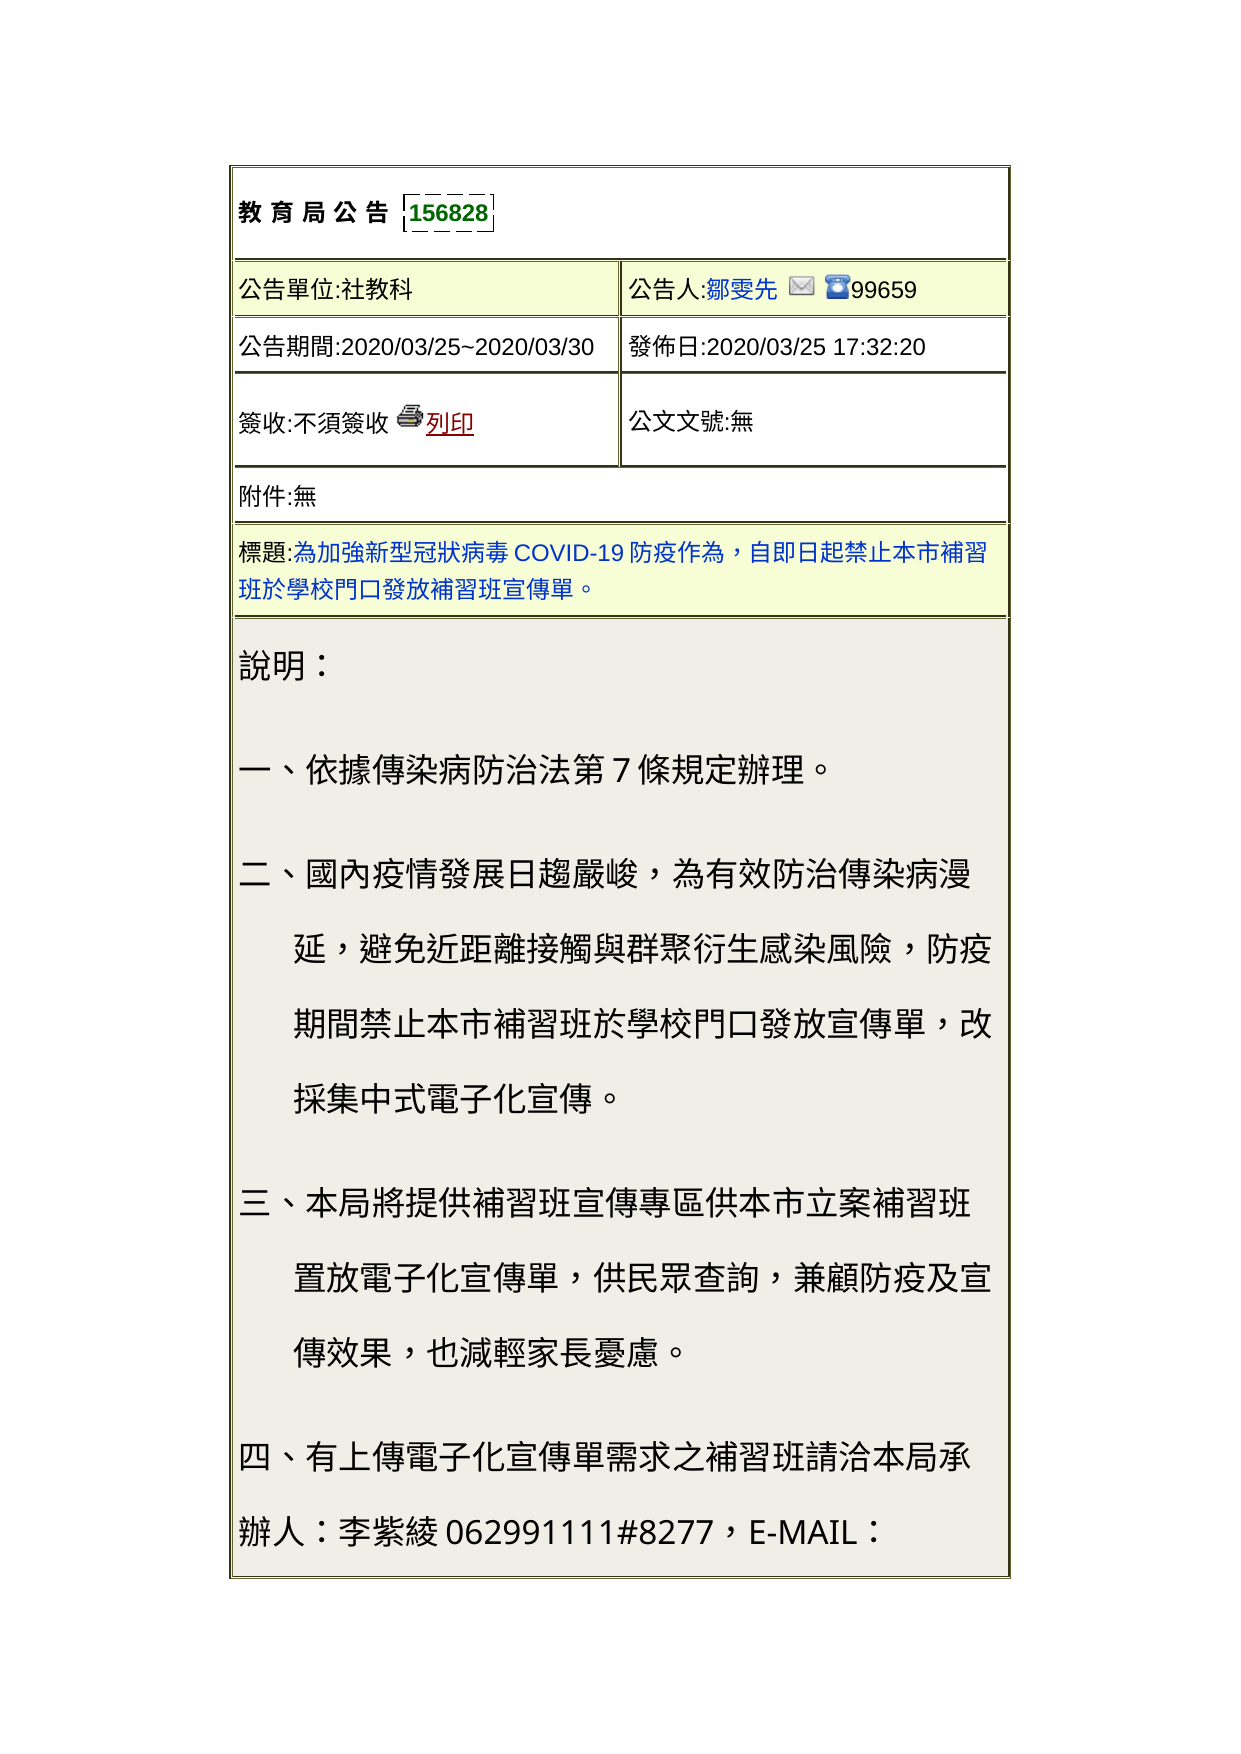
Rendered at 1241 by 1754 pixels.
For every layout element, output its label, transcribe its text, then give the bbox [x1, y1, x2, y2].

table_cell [233, 615, 1009, 1576]
table_cell 簽收:不須簽收 列印 [233, 371, 618, 465]
table_cell 公告期間:2020/03/25~2020/03/30 [231, 315, 620, 371]
table_cell 公告人:鄒雯先 99659 [622, 258, 1009, 315]
picture [394, 400, 427, 432]
table_cell 公告單位:社教科 [233, 258, 618, 315]
picture [789, 273, 815, 299]
table_cell 標題:為加強新型冠狀病毒COVID-19防疫作為，自即日起禁止本市補習班於學校門口發放補習班宣傳單。 [233, 521, 1009, 615]
picture [825, 273, 851, 299]
table_cell 發佈日:2020/03/25 17:32:20 [620, 315, 1009, 371]
table_header 教育局公告 156828 [233, 168, 1008, 258]
table_cell 附件:無 [233, 465, 1008, 521]
table_cell 公文文號:無 [622, 371, 1008, 465]
